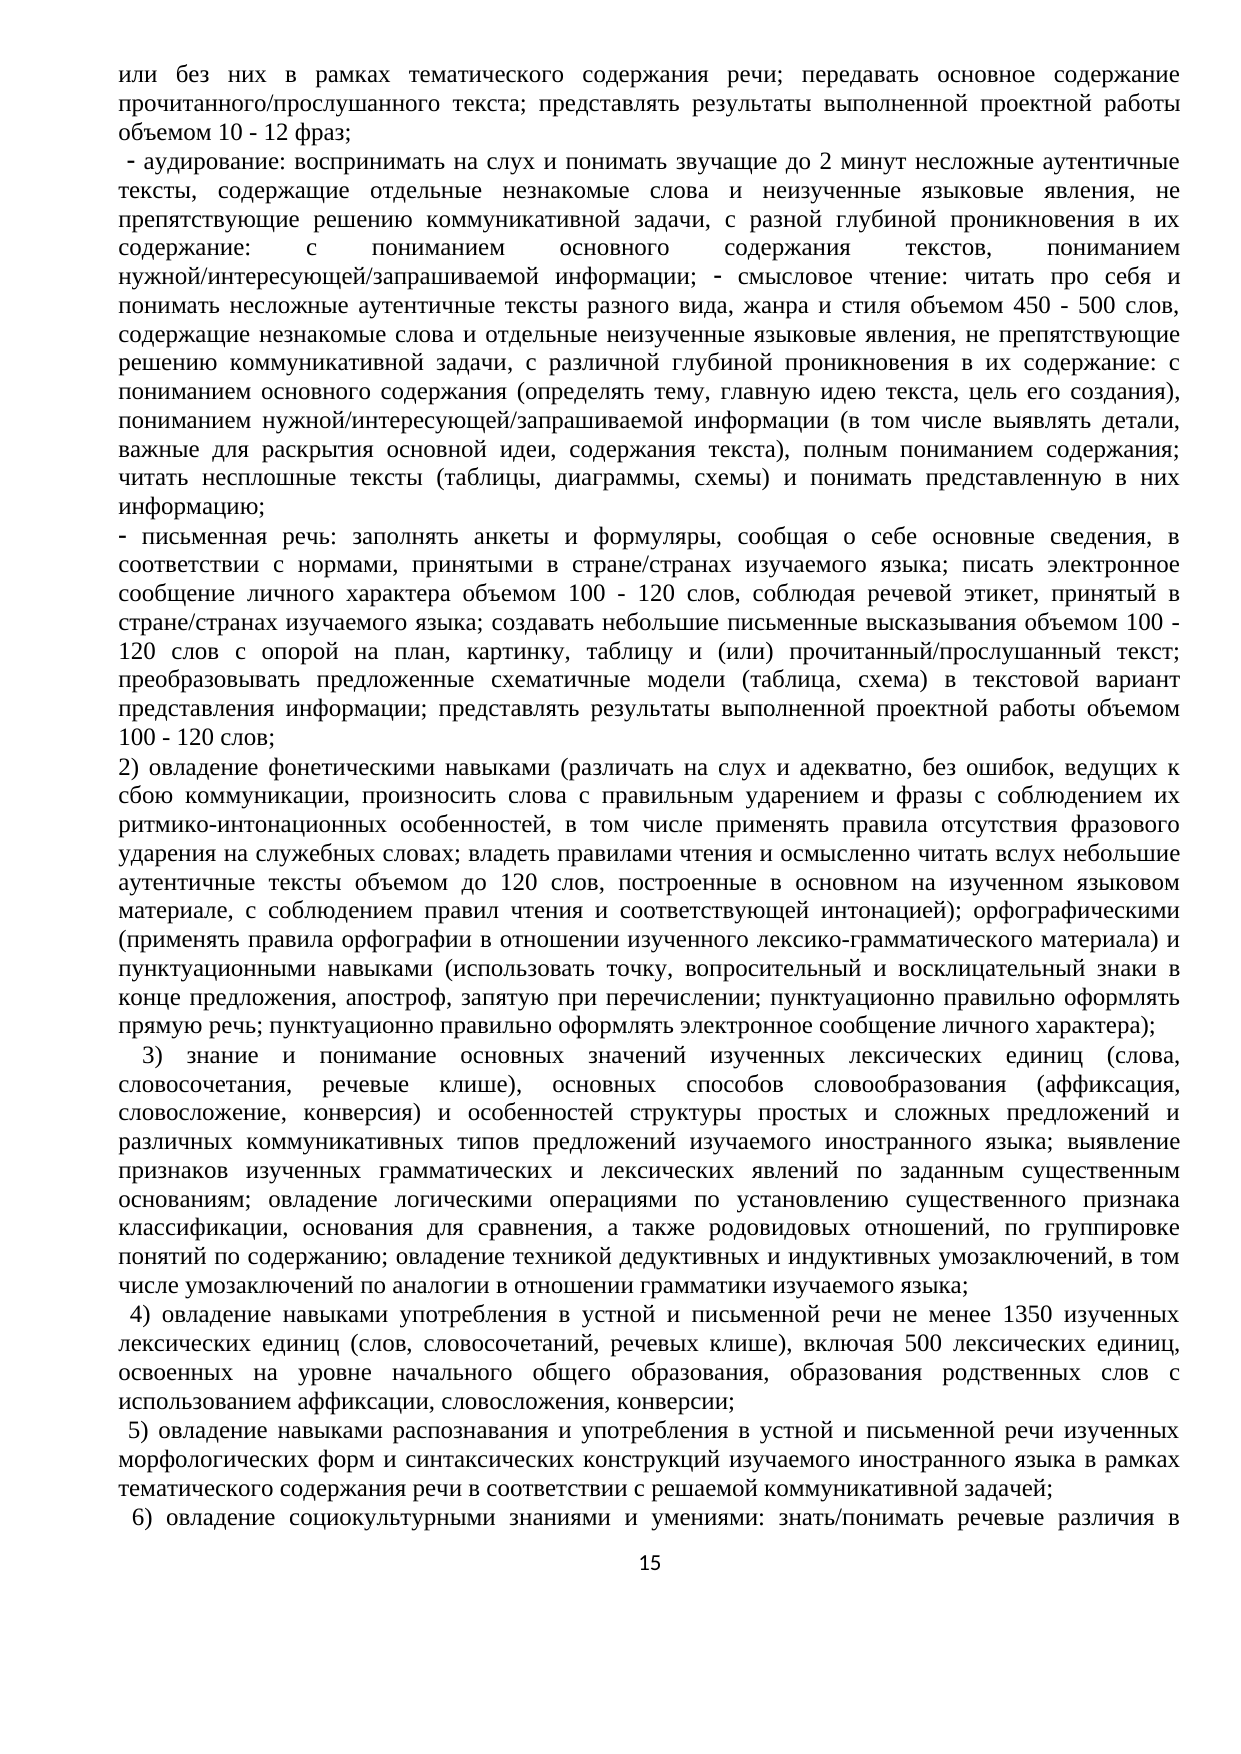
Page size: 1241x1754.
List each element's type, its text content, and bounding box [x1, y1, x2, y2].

text 5) овладение навыками распознавания и употребления в устной и письменной речи изученных морфологических форм и синтаксических конструкций изучаемого иностранного языка в рамках тематического содержания речи в соответствии с решаемой коммуникативной задачей; [118, 1415, 1181, 1502]
text 2) овладение фонетическими навыками (различать на слух и адекватно, без ошибок, ведущих к сбою коммуникации, произносить слова с правильным ударением и фразы с соблюдением их ритмико-интонационных особенностей, в том числе применять правила отсутствия фразового ударения на служебных словах; владеть правилами чтения и осмысленно читать вслух небольшие аутентичные тексты объемом до 120 слов, построенные в основном на изученном языковом материале, с соблюдением правил чтения и соответствующей интонацией); орфографическими (применять правила орфографии в отношении изученного лексико-грамматического материала) и пунктуационными навыками (использовать точку, вопросительный и восклицательный знаки в конце предложения, апостроф, запятую при перечислении; пунктуационно правильно оформлять прямую речь; пунктуационно правильно оформлять электронное сообщение личного характера); [118, 752, 1181, 1039]
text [118, 59, 1181, 145]
text 3) знание и понимание основных значений изученных лексических единиц (слова, словосочетания, речевые клише), основных способов словообразования (аффиксация, словосложение, конверсия) и особенностей структуры простых и сложных предложений и различных коммуникативных типов предложений изучаемого иностранного языка; выявление признаков изученных грамматических и лексических явлений по заданным существенным основаниям; овладение логическими операциями по установлению существенного признака классификации, основания для сравнения, а также родовидовых отношений, по группировке понятий по содержанию; овладение техникой дедуктивных и индуктивных умозаключений, в том числе умозаключений по аналогии в отношении грамматики изучаемого языка; [118, 1040, 1181, 1299]
text аудирование: воспринимать на слух и понимать звучащие до 2 минут несложные аутентичные тексты, содержащие отдельные незнакомые слова и неизученные языковые явления, не препятствующие решению коммуникативной задачи, с разной глубиной проникновения в их содержание: с пониманием основного содержания текстов, пониманием нужной/интересующей/запрашиваемой информации; смысловое чтение: читать про себя и понимать несложные аутентичные тексты разного вида, жанра и стиля объемом 450 - 500 слов, содержащие незнакомые слова и отдельные неизученные языковые явления, не препятствующие решению коммуникативной задачи, с различной глубиной проникновения в их содержание: с пониманием основного содержания (определять тему, главную идею текста, цель его создания), пониманием нужной/интересующей/запрашиваемой информации (в том числе выявлять детали, важные для раскрытия основной идеи, содержания текста), полным пониманием содержания; читать несплошные тексты (таблицы, диаграммы, схемы) и понимать представленную в них информацию; [118, 146, 1181, 520]
text 4) овладение навыками употребления в устной и письменной речи не менее 1350 изученных лексических единиц (слов, словосочетаний, речевых клише), включая 500 лексических единиц, освоенных на уровне начального общего образования, образования родственных слов с использованием аффиксации, словосложения, конверсии; [118, 1299, 1181, 1414]
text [118, 1502, 1181, 1531]
text письменная речь: заполнять анкеты и формуляры, сообщая о себе основные сведения, в соответствии с нормами, принятыми в стране/странах изучаемого языка; писать электронное сообщение личного характера объемом 100 - 120 слов, соблюдая речевой этикет, принятый в стране/странах изучаемого языка; создавать небольшие письменные высказывания объемом 100 - 120 слов с опорой на план, картинку, таблицу и (или) прочитанный/прослушанный текст; преобразовывать предложенные схематичные модели (таблица, схема) в текстовой вариант представления информации; представлять результаты выполненной проектной работы объемом 100 - 120 слов; [118, 521, 1181, 751]
